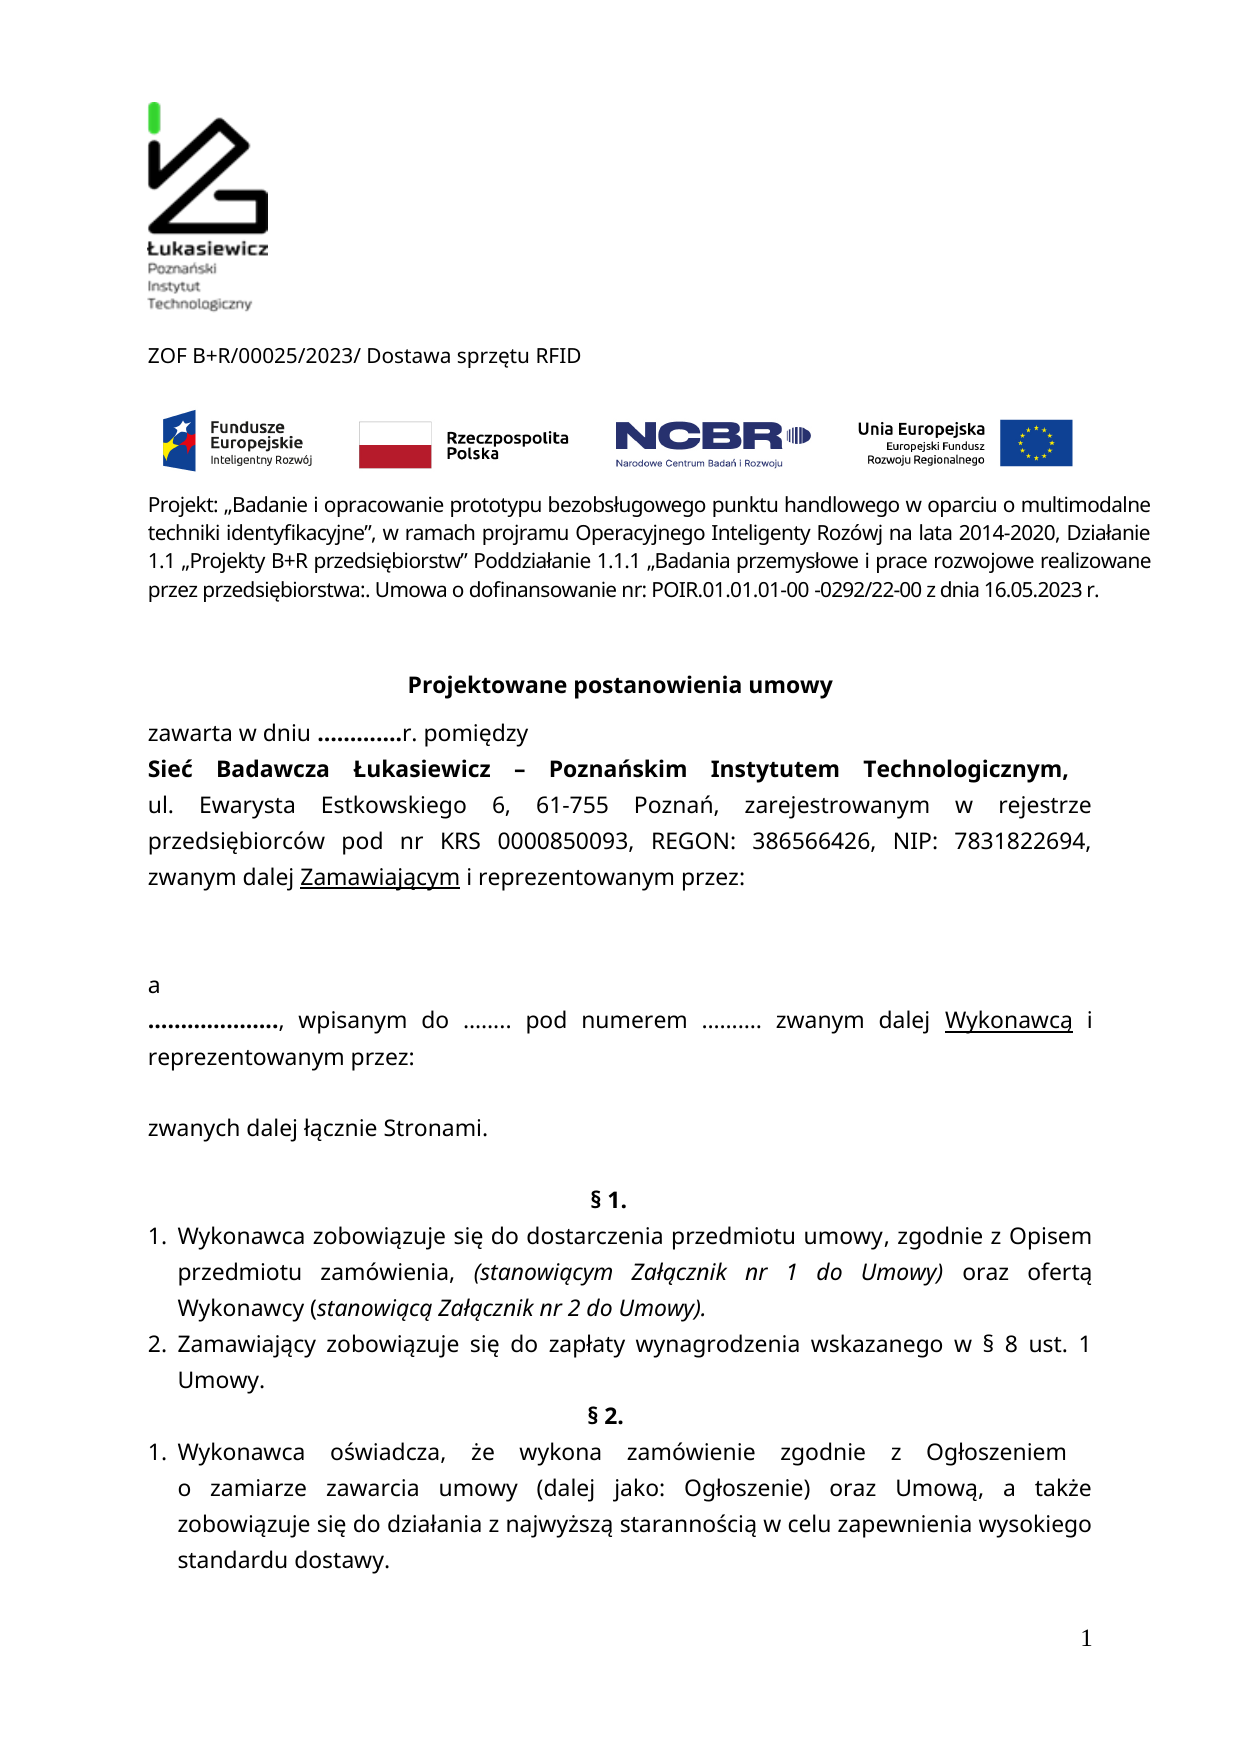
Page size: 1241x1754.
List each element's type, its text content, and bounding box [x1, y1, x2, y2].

text zwanych dalej łącznie Stronami. [148, 1112, 1093, 1143]
picture [147, 102, 268, 313]
text § 1. [148, 1184, 1093, 1215]
picture [147, 398, 1088, 490]
text a [148, 968, 1093, 1000]
text Projektowane postanowienia umowy [148, 668, 1093, 700]
list Zamawiający zobowiązuje się do zapłaty wynagrodzenia wskazanego w § 8 ust. 1 Umowy. [148, 1328, 1093, 1395]
text § 2. [118, 1400, 1093, 1431]
text zawarta w dniu ………….r. pomiędzy [148, 717, 1093, 748]
text Sieć Badawcza Łukasiewicz – Poznańskim Instytutem Technologicznym, ul. Ewarysta Estkowskiego 6, 61-755 Poznań, zarejestrowanym w rejestrze przedsiębiorców pod nr KRS 0000850093, REGON: 386566426, NIP: 7831822694, zwanym dalej Zamawiającym i reprezentowanym przez: [148, 753, 1093, 892]
list Wykonawca zobowiązuje się do dostarczenia przedmiotu umowy, zgodnie z Opisem przedmiotu zamówienia, (stanowiącym Załącznik nr 1 do Umowy) oraz ofertą Wykonawcy (stanowiącą Załącznik nr 2 do Umowy). [148, 1220, 1093, 1323]
text ……………….., wpisanym do …….. pod numerem ………. zwanym dalej Wykonawcą i reprezentowanym przez: [148, 1004, 1093, 1072]
list Wykonawca oświadcza, że wykona zamówienie zgodnie z Ogłoszeniem o zamiarze zawarcia umowy (dalej jako: Ogłoszenie) oraz Umową, a także zobowiązuje się do działania z najwyższą starannością w celu zapewnienia wysokiego standardu dostawy. [148, 1436, 1093, 1575]
